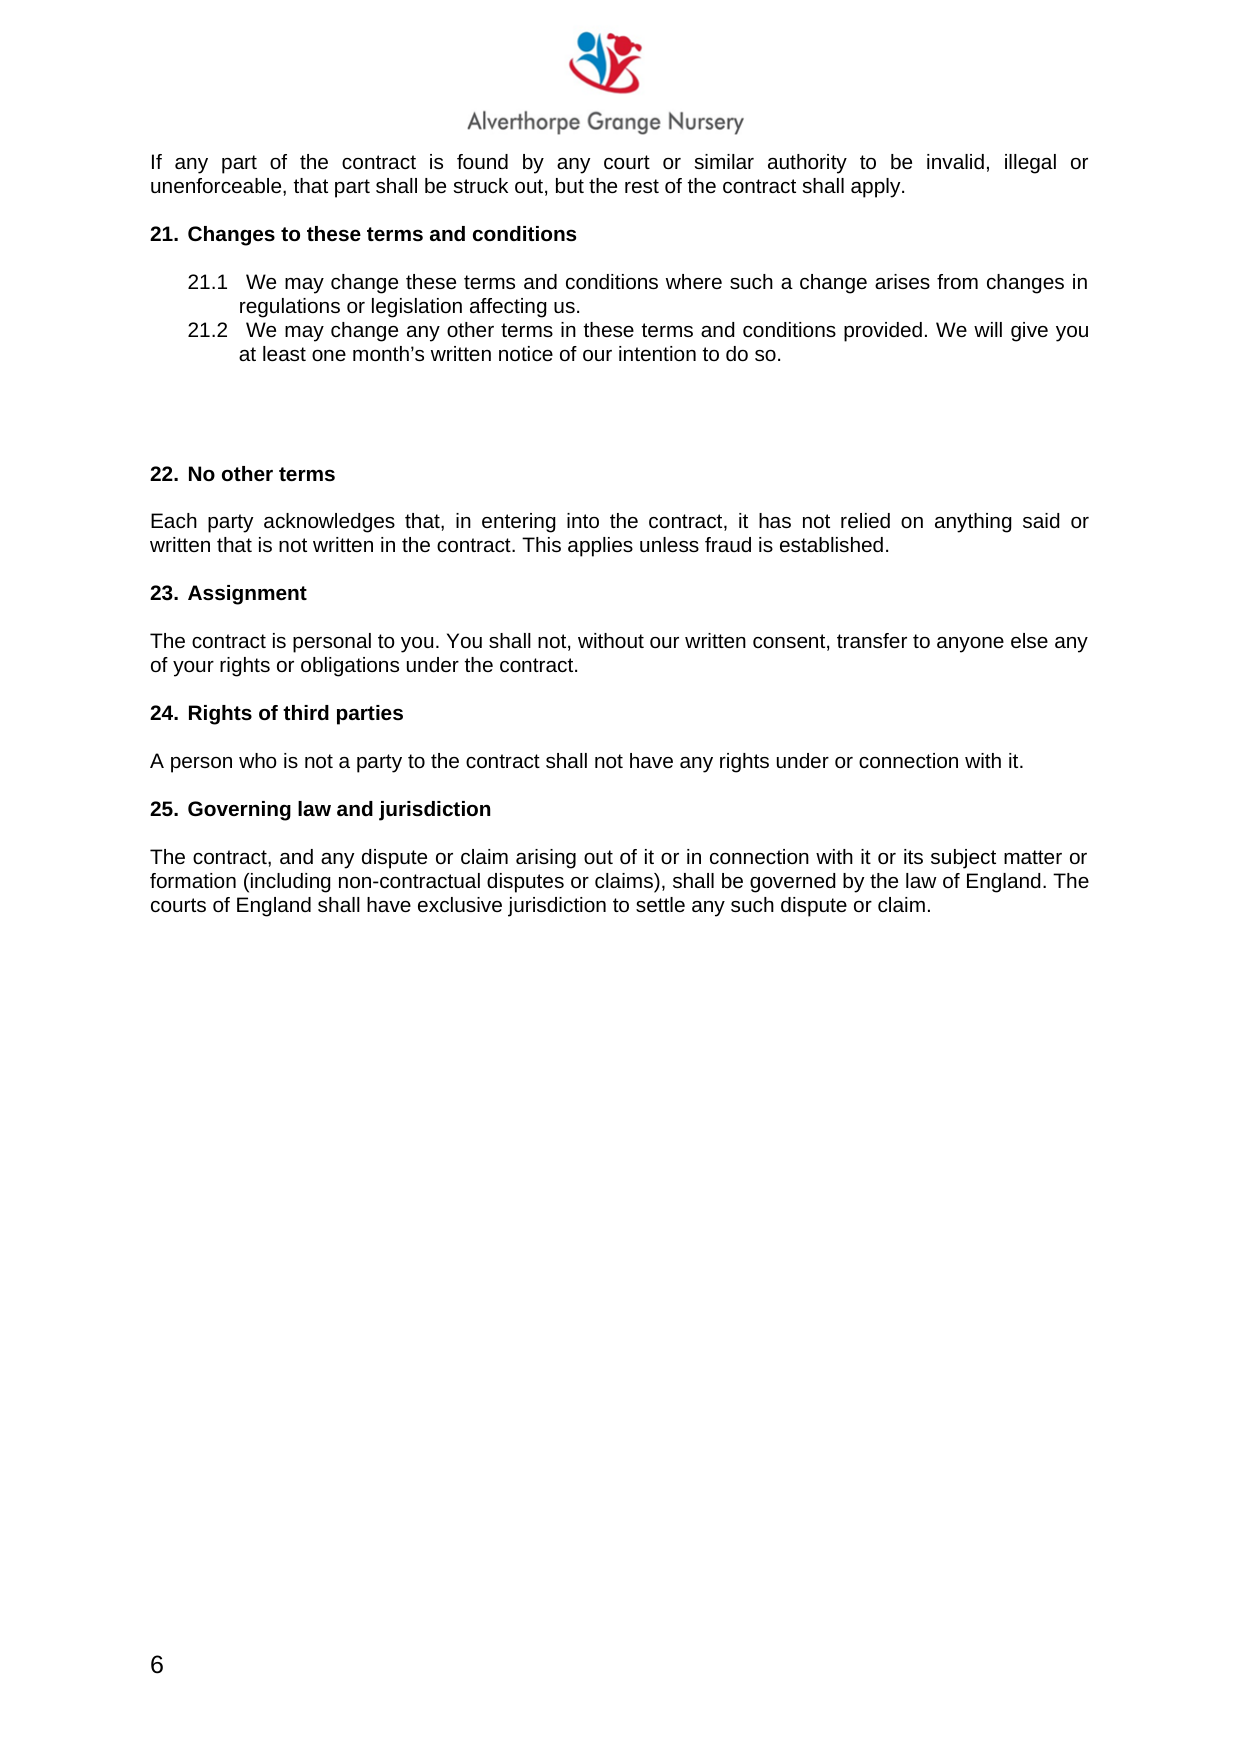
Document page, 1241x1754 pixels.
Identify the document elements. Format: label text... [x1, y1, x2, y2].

list Changes to these terms and conditions [150, 222, 1090, 246]
list We may change any other terms in these terms and conditions provided. We will give you at least one month’s written notice of our intention to do so. [187, 318, 1090, 366]
list No other terms [150, 461, 1090, 485]
text A person who is not a party to the contract shall not have any rights under or connection with it. [150, 749, 1090, 773]
list Governing law and jurisdiction [150, 797, 1090, 821]
list We may change these terms and conditions where such a change arises from changes in regulations or legislation affecting us. [187, 270, 1090, 318]
text Each party acknowledges that, in entering into the contract, it has not relied on anything said or written that is not written in the contract. This applies unless fraud is established. [150, 509, 1090, 557]
list Rights of third parties [150, 701, 1090, 725]
text The contract is personal to you. You shall not, without our written consent, transfer to anyone else any of your rights or obligations under the contract. [150, 629, 1090, 677]
text If any part of the contract is found by any court or similar authority to be invalid, illegal or unenforceable, that part shall be struck out, but the rest of the contract shall apply. [150, 150, 1090, 198]
list Assignment [150, 581, 1090, 605]
picture [450, 18, 760, 137]
text The contract, and any dispute or claim arising out of it or in connection with it or its subject matter or formation (including non-contractual disputes or claims), shall be governed by the law of England. The courts of England shall have exclusive jurisdiction to settle any such dispute or claim. [150, 845, 1090, 917]
